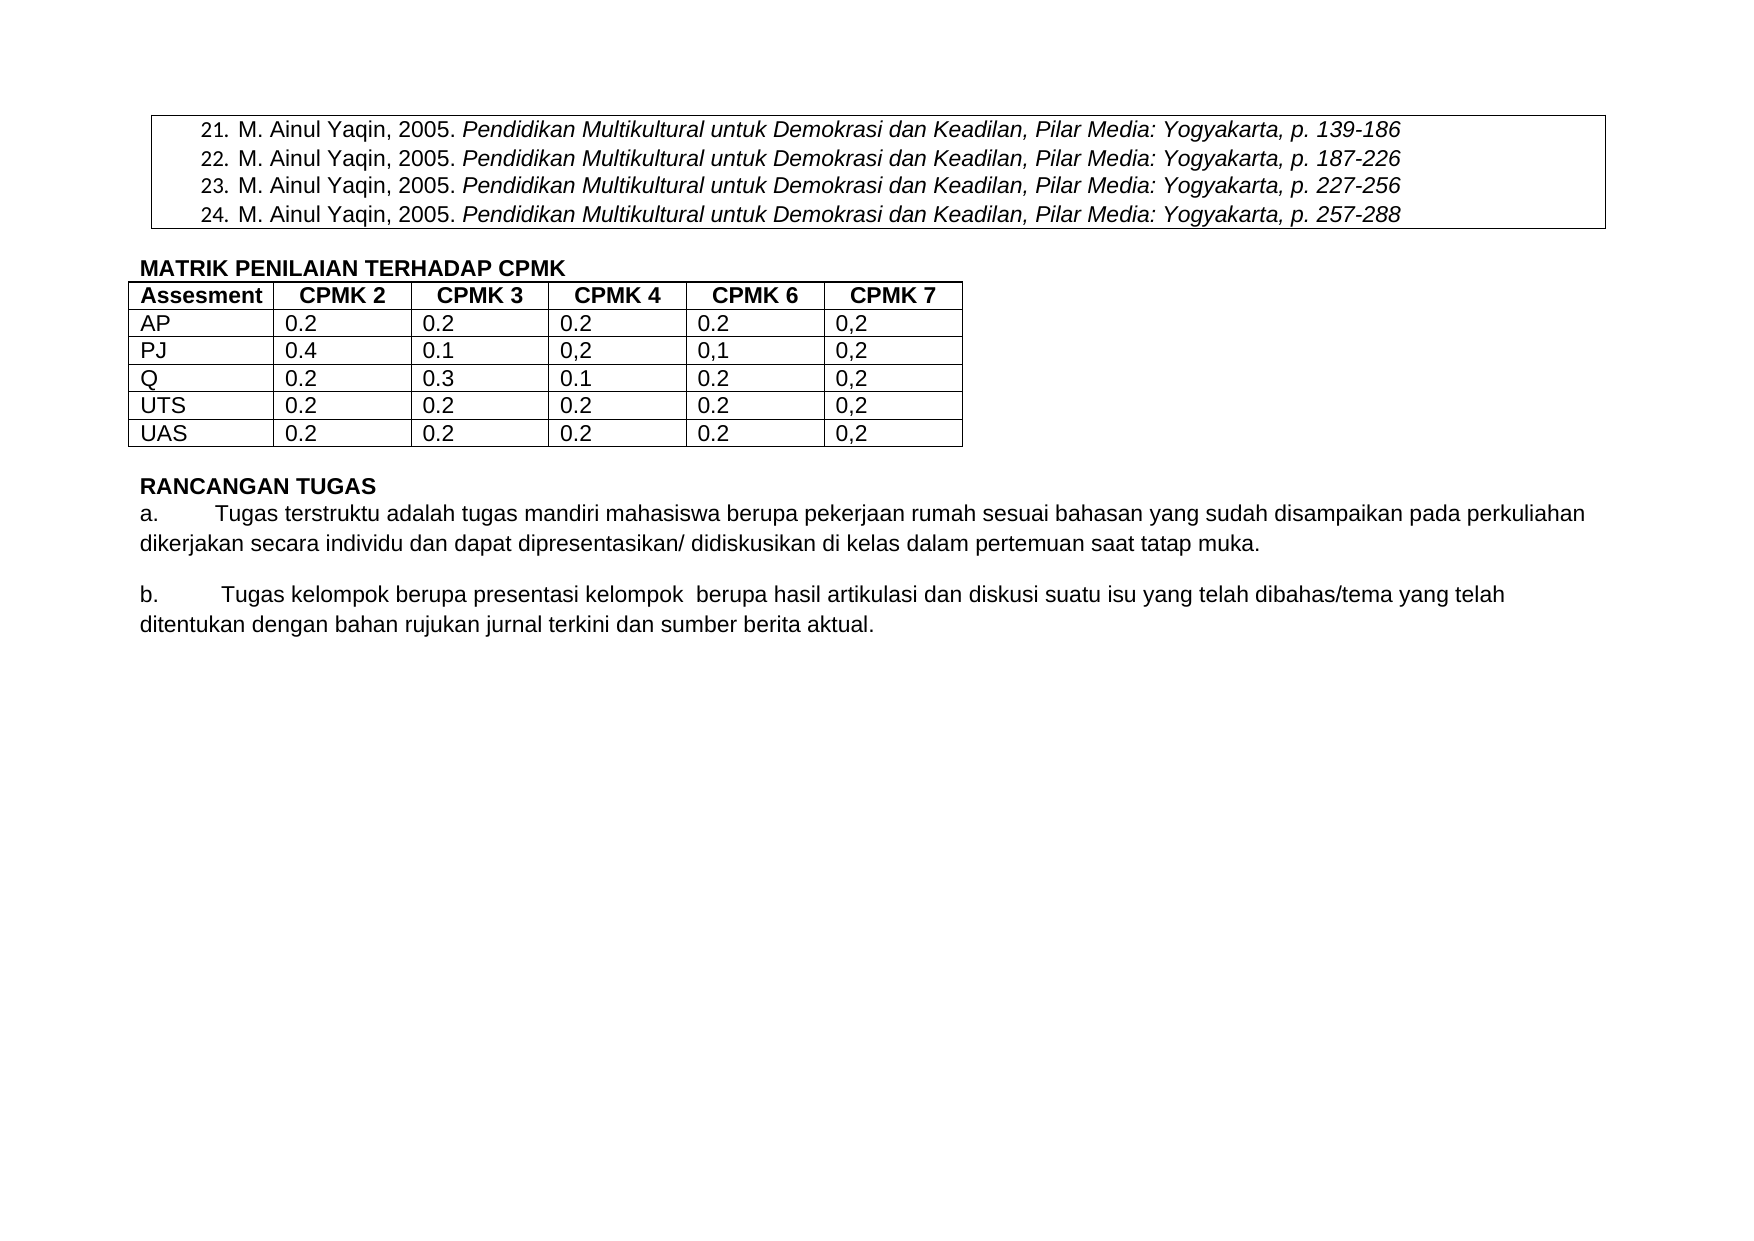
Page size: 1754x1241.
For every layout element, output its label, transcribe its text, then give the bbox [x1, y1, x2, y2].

table_cell 0.2 [687, 420, 824, 446]
table_cell 0.2 [274, 392, 411, 418]
table_cell 0,2 [825, 337, 962, 364]
table_cell 0.2 [687, 365, 824, 391]
table_cell 0,2 [825, 310, 962, 336]
table_cell PJ [129, 337, 273, 364]
table_cell 0.2 [412, 310, 548, 336]
table_cell UTS [129, 392, 273, 418]
table_cell 0.2 [549, 392, 686, 418]
table_cell 0,2 [825, 420, 962, 446]
table_cell 0.2 [549, 420, 686, 446]
table_cell 0,2 [825, 365, 962, 391]
table_header CPMK 2 [274, 283, 411, 309]
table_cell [152, 116, 1605, 228]
table_cell 0.2 [274, 420, 411, 446]
table_cell 0.1 [549, 365, 686, 391]
table_cell AP [129, 310, 273, 336]
table_cell UAS [129, 420, 273, 446]
table_cell 0.2 [687, 392, 824, 418]
table_header CPMK 3 [412, 283, 548, 309]
table_cell 0,2 [825, 392, 962, 418]
table_cell 0.2 [274, 365, 411, 391]
list Tugas terstruktu adalah tugas mandiri mahasiswa berupa pekerjaan rumah sesuai bahasan yang sudah disampaikan pada perkuliahan dikerjakan secara individu dan dapat dipresentasikan/ didiskusikan di kelas dalam pertemuan saat tatap muka. [139, 499, 1616, 556]
table_cell 0.3 [412, 365, 548, 391]
table_cell 0.2 [549, 310, 686, 336]
table_cell 0.2 [412, 392, 548, 418]
table_header CPMK 6 [687, 283, 824, 309]
table_cell 0.2 [687, 310, 824, 336]
text RANCANGAN TUGAS [139, 473, 1616, 499]
table_header CPMK 4 [549, 283, 686, 309]
table_cell 0.4 [274, 337, 411, 364]
text MATRIK PENILAIAN TERHADAP CPMK [139, 255, 1616, 281]
table_cell 0.2 [412, 420, 548, 446]
table_header Assesment [129, 283, 273, 309]
table_header CPMK 7 [825, 283, 962, 309]
table_cell 0.2 [274, 310, 411, 336]
table_cell 0,1 [687, 337, 824, 364]
table_cell Q [129, 365, 273, 391]
table_cell 0,2 [549, 337, 686, 364]
table_cell 0.1 [412, 337, 548, 364]
list Tugas kelompok berupa presentasi kelompok berupa hasil artikulasi dan diskusi suatu isu yang telah dibahas/tema yang telah ditentukan dengan bahan rujukan jurnal terkini dan sumber berita aktual. [139, 581, 1616, 637]
